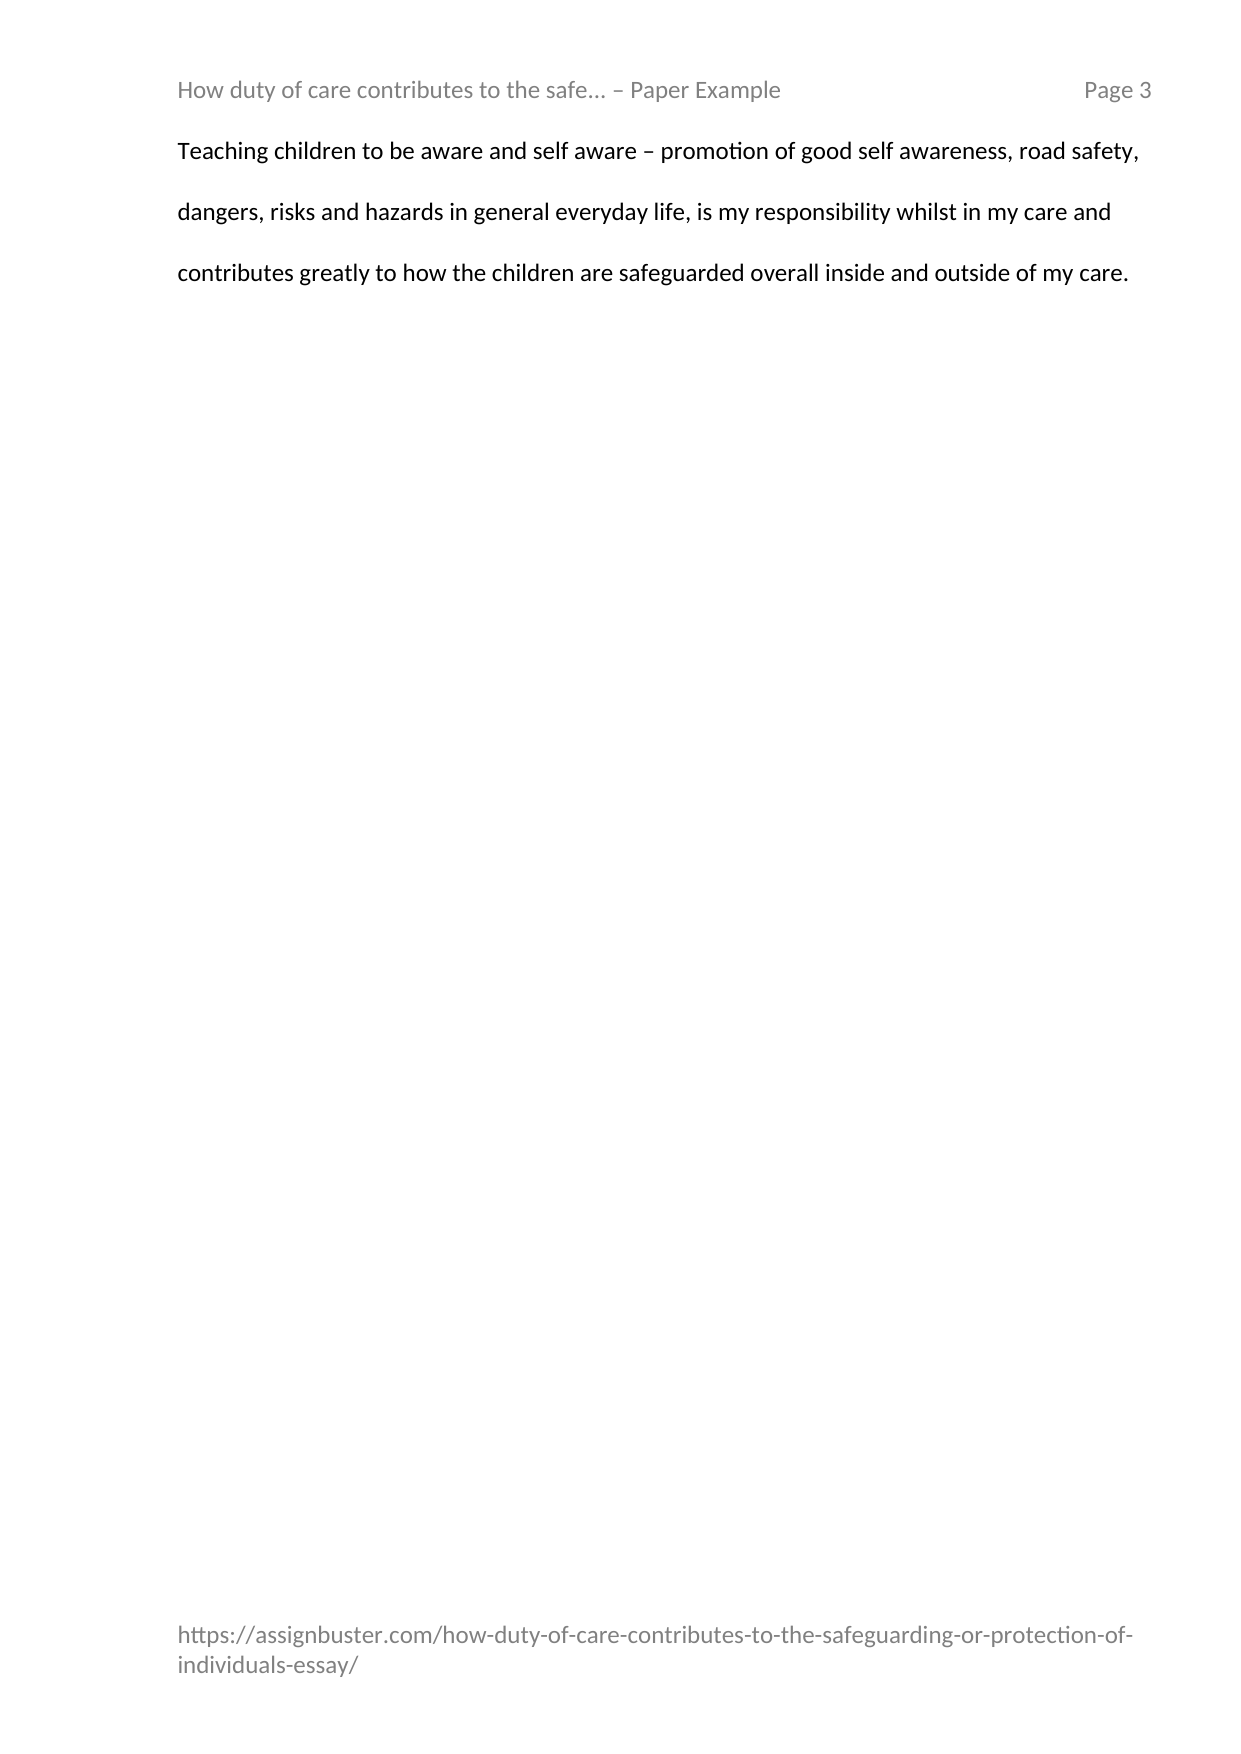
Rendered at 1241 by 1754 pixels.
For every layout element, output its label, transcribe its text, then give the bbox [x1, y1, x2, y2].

text Teaching children to be aware and self aware – promotion of good self awareness, road safety, dangers, risks and hazards in general everyday life, is my responsibility whilst in my care and contributes greatly to how the children are safeguarded overall inside and outside of my care. [177, 135, 1152, 287]
